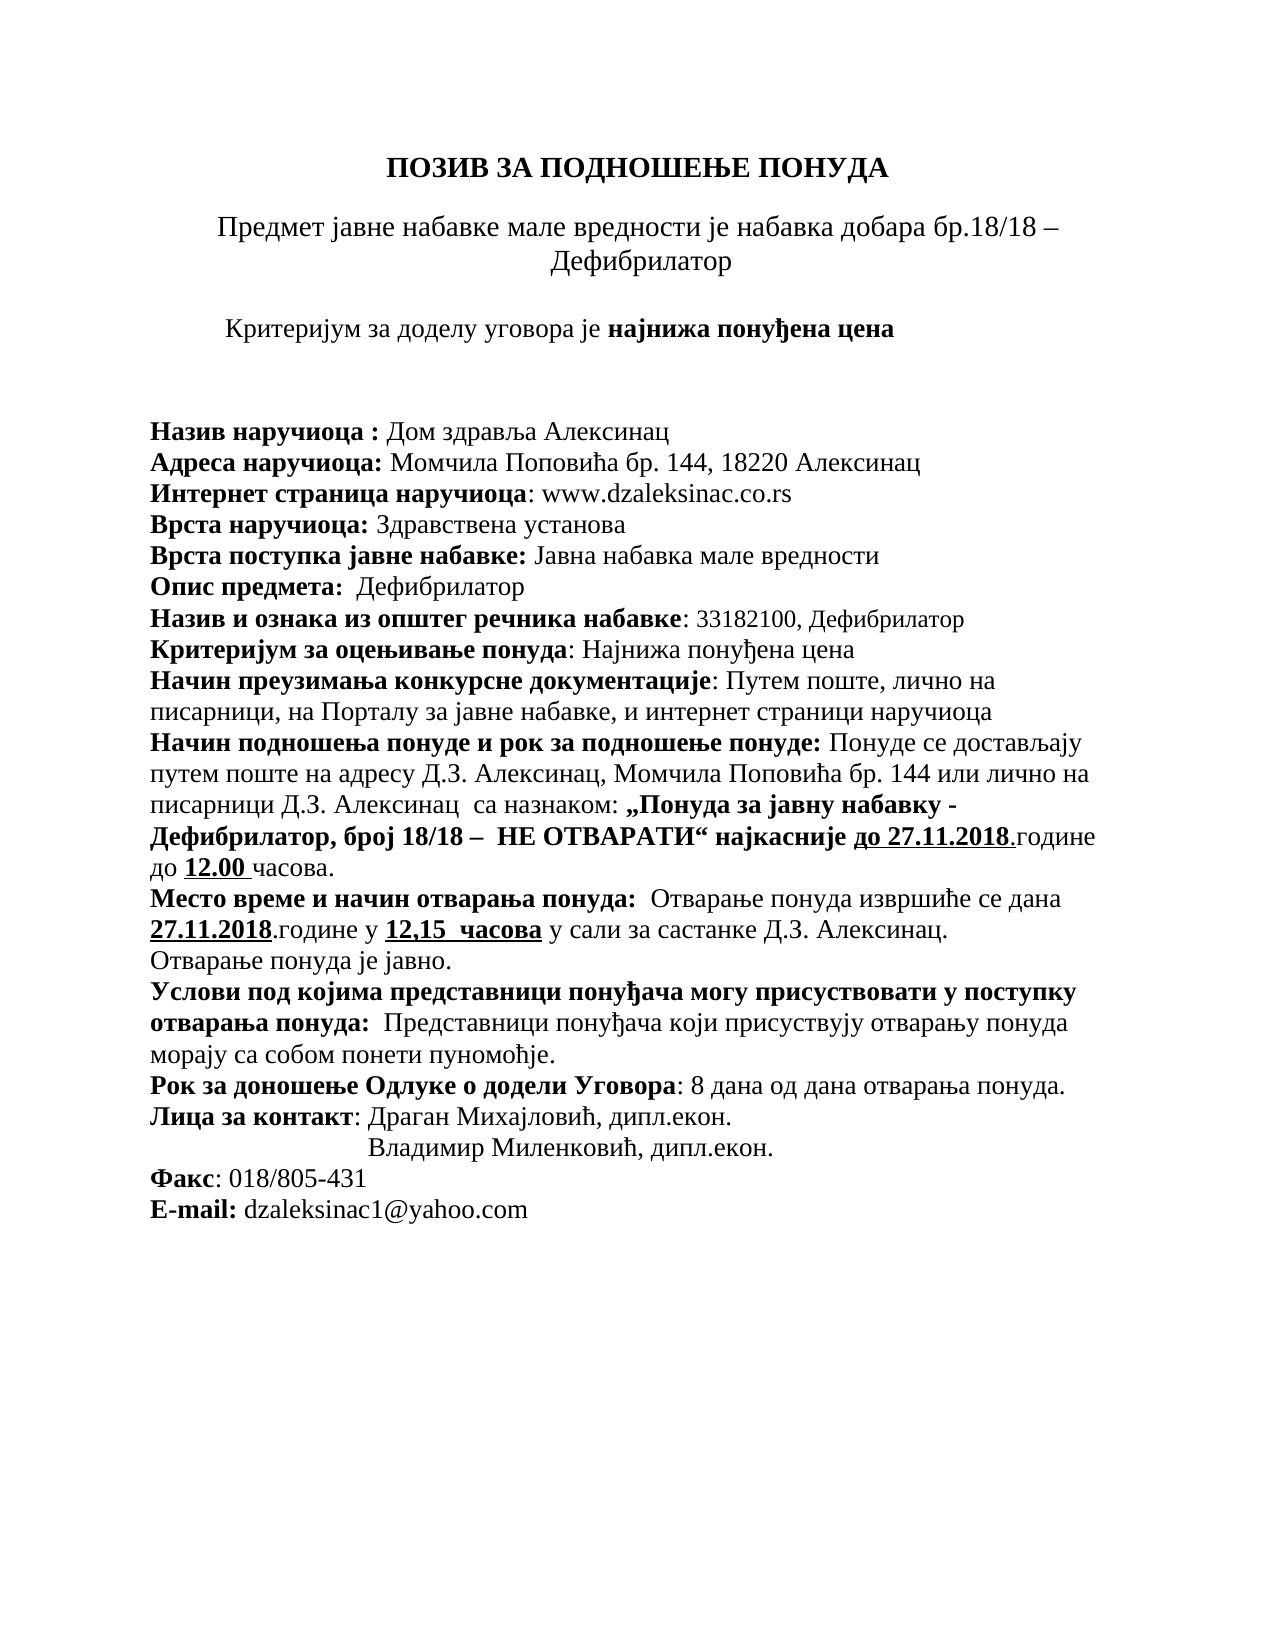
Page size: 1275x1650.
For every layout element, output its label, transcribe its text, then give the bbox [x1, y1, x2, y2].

text Назив наручиоца : Дом здравља Алексинац [150, 415, 1125, 446]
text Врста наручиоца: Здравствена установа [150, 508, 1125, 539]
text Интернет страница наручиоца: www.dzaleksinac.co.rs [150, 477, 1125, 508]
text Факс: 018/805-431 [150, 1162, 1125, 1193]
text Начин подношења понуде и рок за подношење понуде: Понуде се достављају путем поште на адресу Д.З. Алексинац, Момчила Поповића бр. 144 или лично на писарници Д.З. Алексинац са назнаком: „Понуда за јавну набавку -Дефибрилатор, број 18/18 – НЕ ОТВАРАТИ“ најкасније до 27.11.2018.године до 12.00 часова. [150, 726, 1125, 882]
text Адреса наручиоца: Момчила Поповића бр. 144, 18220 Алексинац [150, 446, 1125, 477]
text Дефибрилатор [150, 243, 1125, 276]
text Владимир Миленковић, дипл.екон. [150, 1131, 1125, 1162]
text Опис предмета: Дефибрилатор [150, 571, 1125, 602]
text Отварање понуда је јавно. [150, 944, 1125, 975]
text Критеријум за оцењивање понуда: Најнижа понуђена цена [150, 633, 1125, 664]
text Начин преузимања конкурсне документације: Путем поште, лично на писарници, на Порталу за јавне набавке, и интернет страници наручиоца [150, 664, 1125, 726]
text Е-mail: dzaleksinac1@yahoo.com [150, 1193, 1125, 1224]
text Услови под којима представници понуђача могу присуствовати у поступку отварања понуда: Представници понуђача који присуствују отварању понуда морају са собом понети пуномоћје. [150, 975, 1125, 1069]
text Критеријум за доделу уговора је најнижа понуђена цена [225, 312, 1125, 343]
text Предмет јавне набавке мале вредности је набавка добара бр.18/18 – [150, 209, 1125, 243]
text Лица за контакт: Драган Михајловић, дипл.екон. [150, 1100, 1125, 1131]
text ПОЗИВ ЗА ПОДНОШЕЊЕ ПОНУДА [150, 150, 1125, 183]
text Врста поступка јавне набавке: Јавна набавка мале вредности [150, 539, 1125, 571]
text Место време и начин отварања понуда: Отварање понуда извршиће се дана 27.11.2018.године у 12,15 часова у сали за састанке Д.З. Алексинац. [150, 882, 1125, 944]
text Назив и ознака из општег речника набавке: 33182100, Дефибрилатор [150, 602, 1125, 633]
text Рок за доношење Одлуке о додели Уговора: 8 дана од дана отварања понуда. [150, 1069, 1125, 1100]
